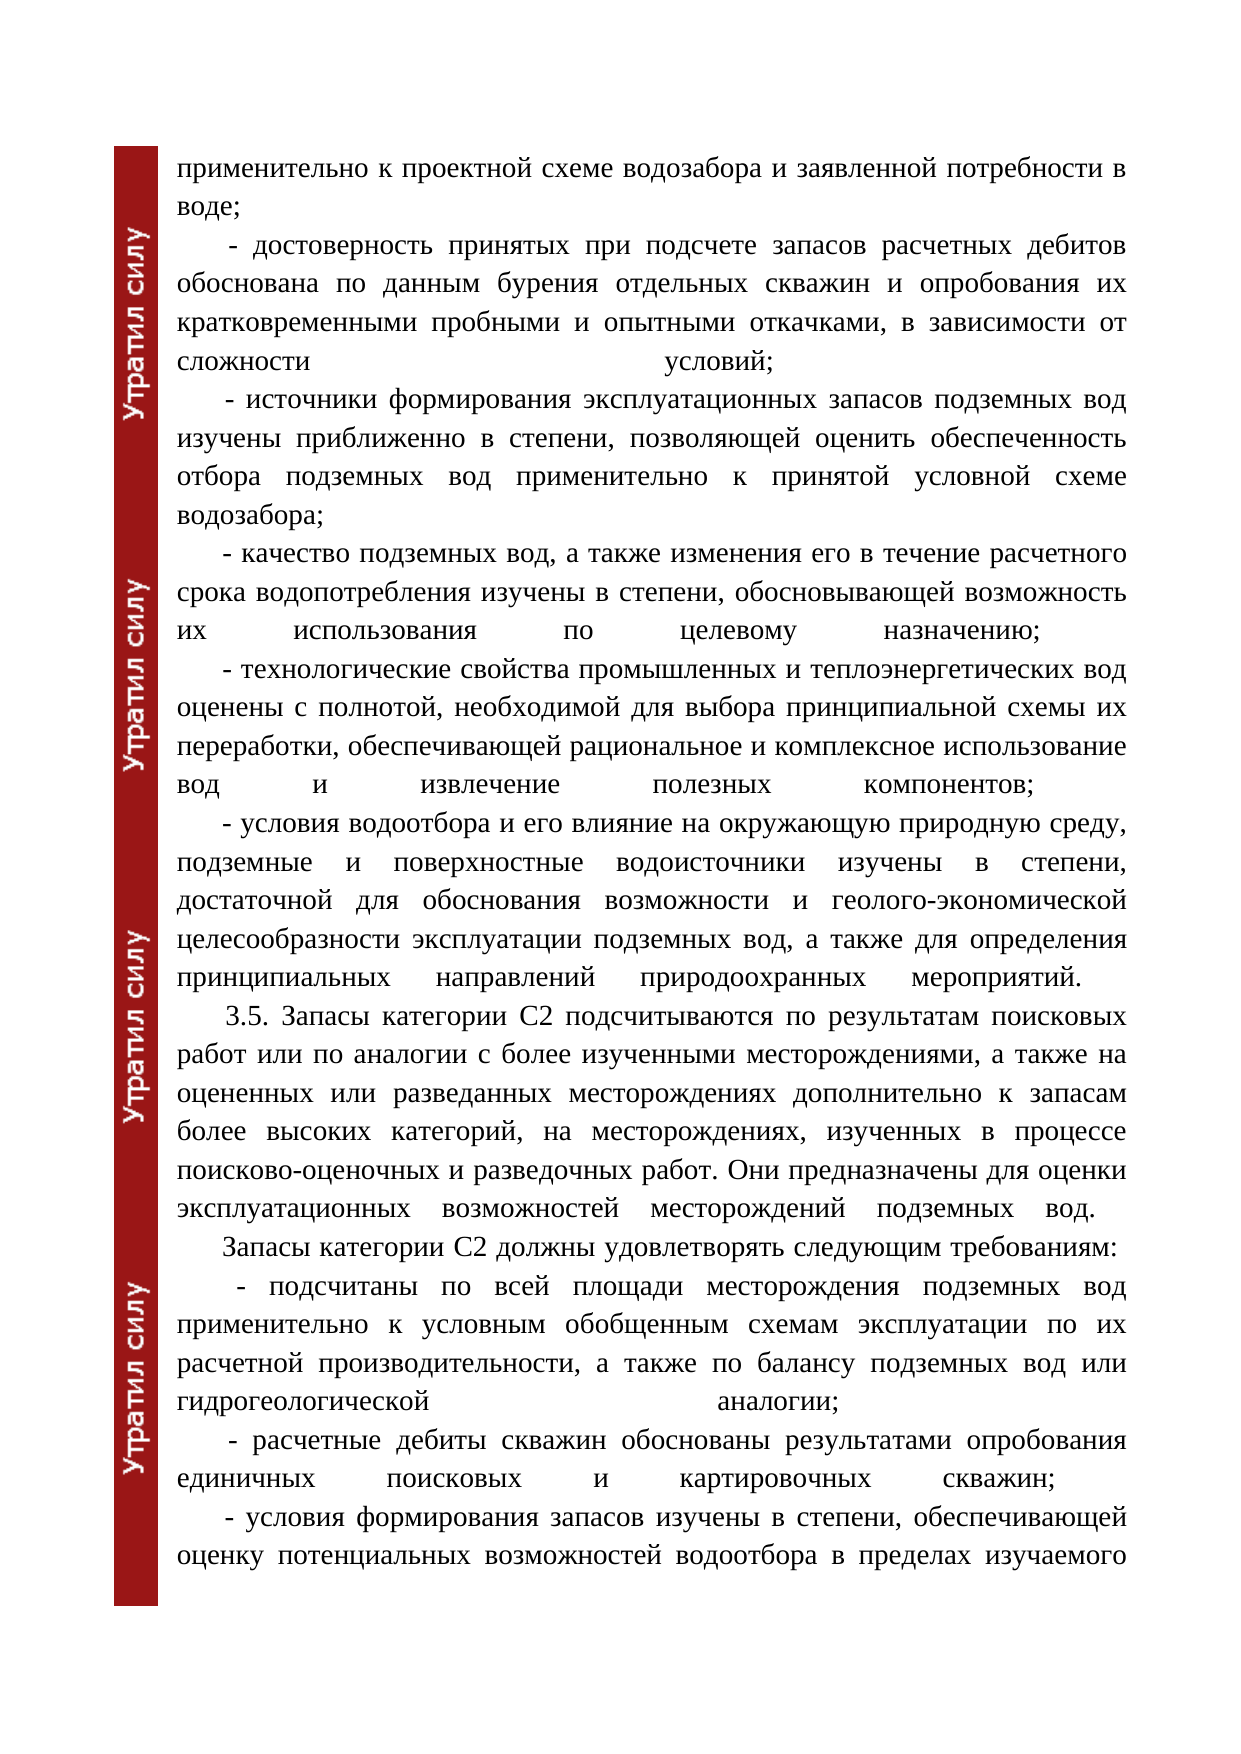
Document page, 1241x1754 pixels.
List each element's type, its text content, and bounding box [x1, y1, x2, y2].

picture [114, 146, 158, 150]
picture [114, 1571, 158, 1606]
